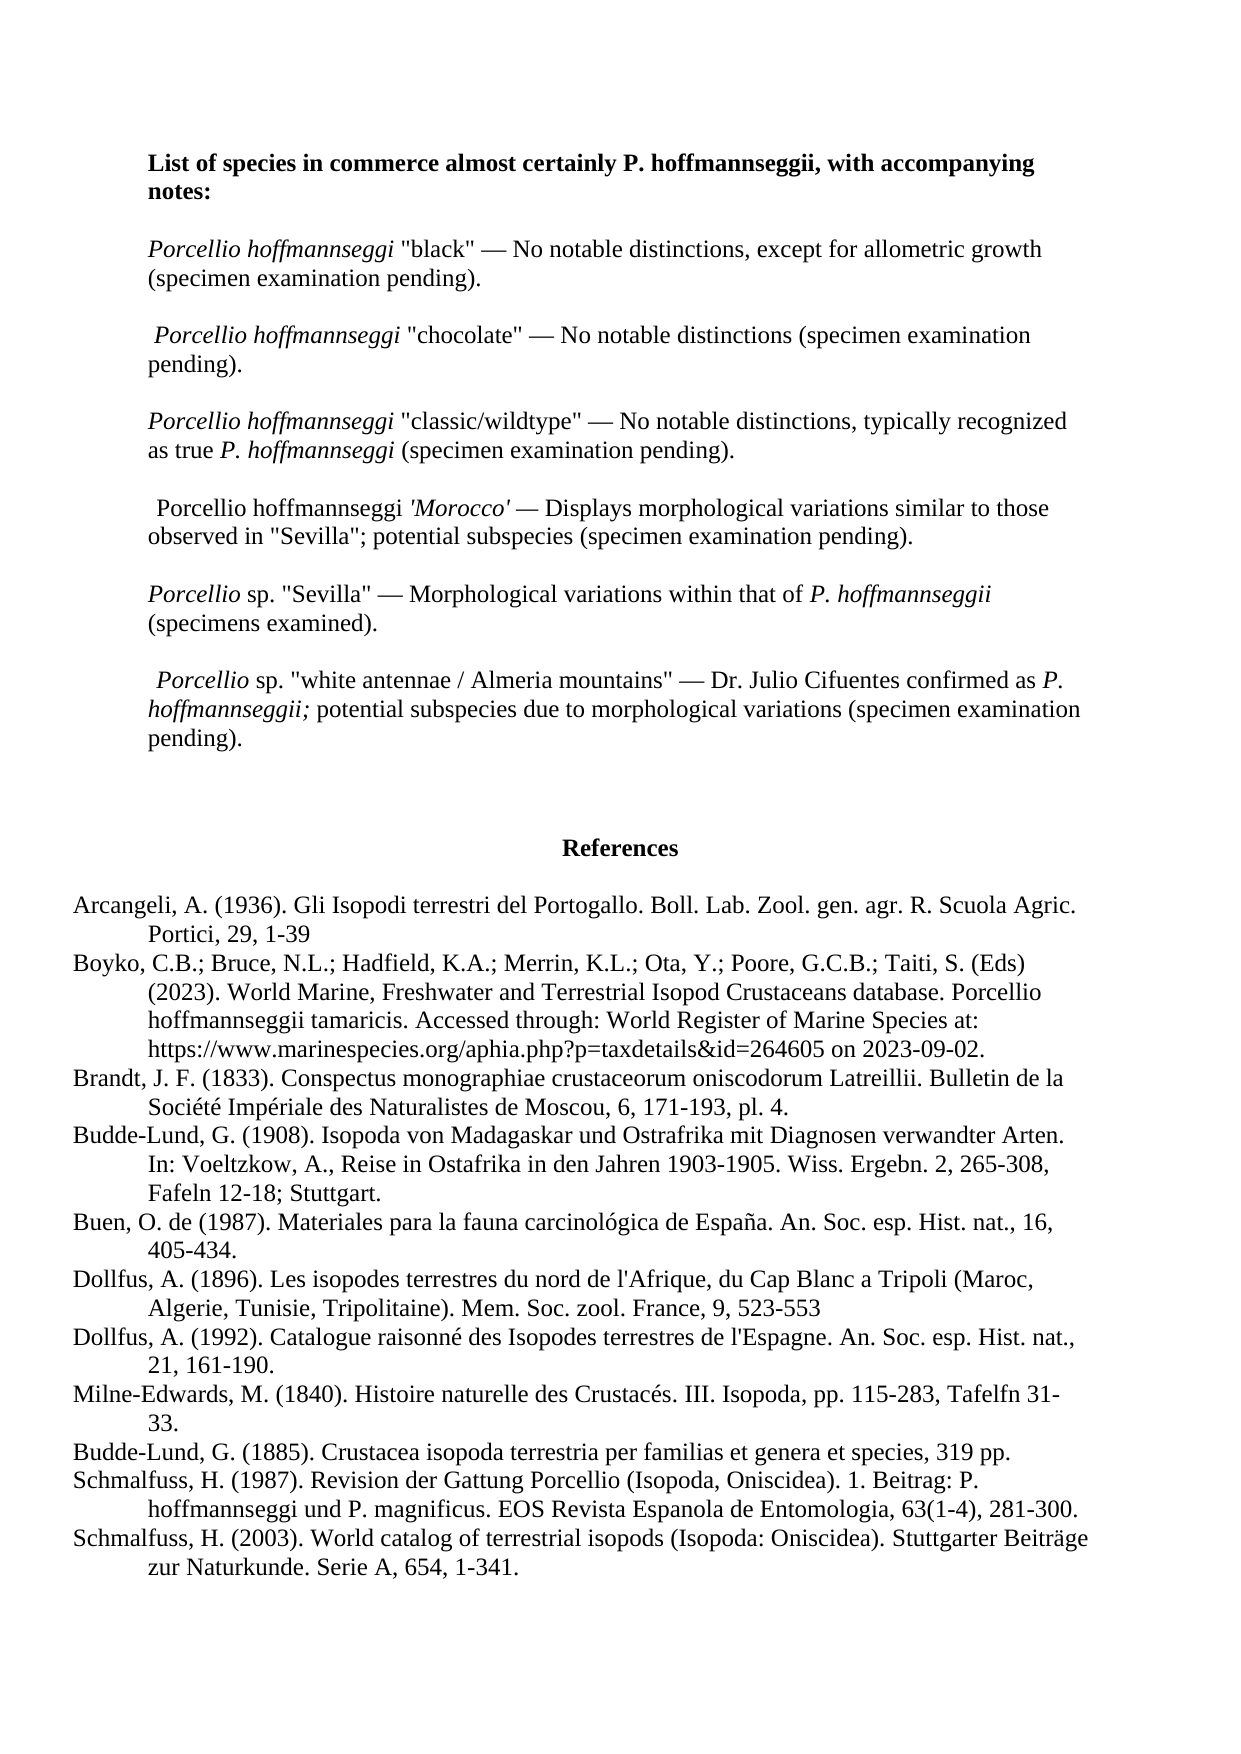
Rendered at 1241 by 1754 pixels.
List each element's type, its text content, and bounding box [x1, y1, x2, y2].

text Porcellio sp. "white antennae / Almeria mountains" — Dr. Julio Cifuentes confirmed as P. hoffmannseggii; potential subspecies due to morphological variations (specimen examination pending). [148, 665, 1093, 751]
text Dollfus, A. (1992). Catalogue raisonné des Isopodes terrestres de l'Espagne. An. Soc. esp. Hist. nat., 21, 161-190. [73, 1322, 1093, 1379]
text Porcellio hoffmannseggi "black" — No notable distinctions, except for allometric growth (specimen examination pending). [148, 234, 1093, 291]
text Porcellio sp. "Sevilla" — Morphological variations within that of P. hoffmannseggii (specimens examined). [148, 579, 1093, 636]
text Dollfus, A. (1896). Les isopodes terrestres du nord de l'Afrique, du Cap Blanc a Tripoli (Maroc, Algerie, Tunisie, Tripolitaine). Mem. Soc. zool. France, 9, 523-553 [73, 1264, 1093, 1322]
text Boyko, C.B.; Bruce, N.L.; Hadfield, K.A.; Merrin, K.L.; Ota, Y.; Poore, G.C.B.; Taiti, S. (Eds) (2023). World Marine, Freshwater and Terrestrial Isopod Crustaceans database. Porcellio hoffmannseggii tamaricis. Accessed through: World Register of Marine Species at: https://www.marinespecies.org/aphia.php?p=taxdetails&id=264605 on 2023-09-02. [73, 948, 1093, 1063]
text Porcellio hoffmannseggi "chocolate" — No notable distinctions (specimen examination pending). [148, 320, 1093, 378]
text Buen, O. de (1987). Materiales para la fauna carcinológica de España. An. Soc. esp. Hist. nat., 16, 405-434. [73, 1207, 1093, 1264]
text Arcangeli, A. (1936). Gli Isopodi terrestri del Portogallo. Boll. Lab. Zool. gen. agr. R. Scuola Agric. Portici, 29, 1-39 [73, 891, 1093, 948]
text List of species in commerce almost certainly P. hoffmannseggii, with accompanying notes: [148, 148, 1093, 205]
text Milne-Edwards, M. (1840). Histoire naturelle des Crustacés. III. Isopoda, pp. 115-283, Tafelfn 31-33. [73, 1379, 1093, 1437]
text References [148, 833, 1093, 862]
text Budde-Lund, G. (1908). Isopoda von Madagaskar und Ostrafrika mit Diagnosen verwandter Arten. In: Voeltzkow, A., Reise in Ostafrika in den Jahren 1903-1905. Wiss. Ergebn. 2, 265-308, Fafeln 12-18; Stuttgart. [73, 1121, 1093, 1207]
text Porcellio hoffmannseggi "classic/wildtype" — No notable distinctions, typically recognized as true P. hoffmannseggi (specimen examination pending). [148, 406, 1093, 464]
text Schmalfuss, H. (1987). Revision der Gattung Porcellio (Isopoda, Oniscidea). 1. Beitrag: P. hoffmannseggi und P. magnificus. EOS Revista Espanola de Entomologia, 63(1-4), 281-300. [73, 1466, 1093, 1523]
text Porcellio hoffmannseggi 'Morocco' — Displays morphological variations similar to those observed in "Sevilla"; potential subspecies (specimen examination pending). [148, 493, 1093, 550]
text Schmalfuss, H. (2003). World catalog of terrestrial isopods (Isopoda: Oniscidea). Stuttgarter Beiträge zur Naturkunde. Serie A, 654, 1-341. [73, 1523, 1093, 1581]
text Brandt, J. F. (1833). Conspectus monographiae crustaceorum oniscodorum Latreillii. Bulletin de la Société Impériale des Naturalistes de Moscou, 6, 171-193, pl. 4. [73, 1063, 1093, 1121]
text Budde-Lund, G. (1885). Crustacea isopoda terrestria per familias et genera et species, 319 pp. [73, 1437, 1093, 1466]
